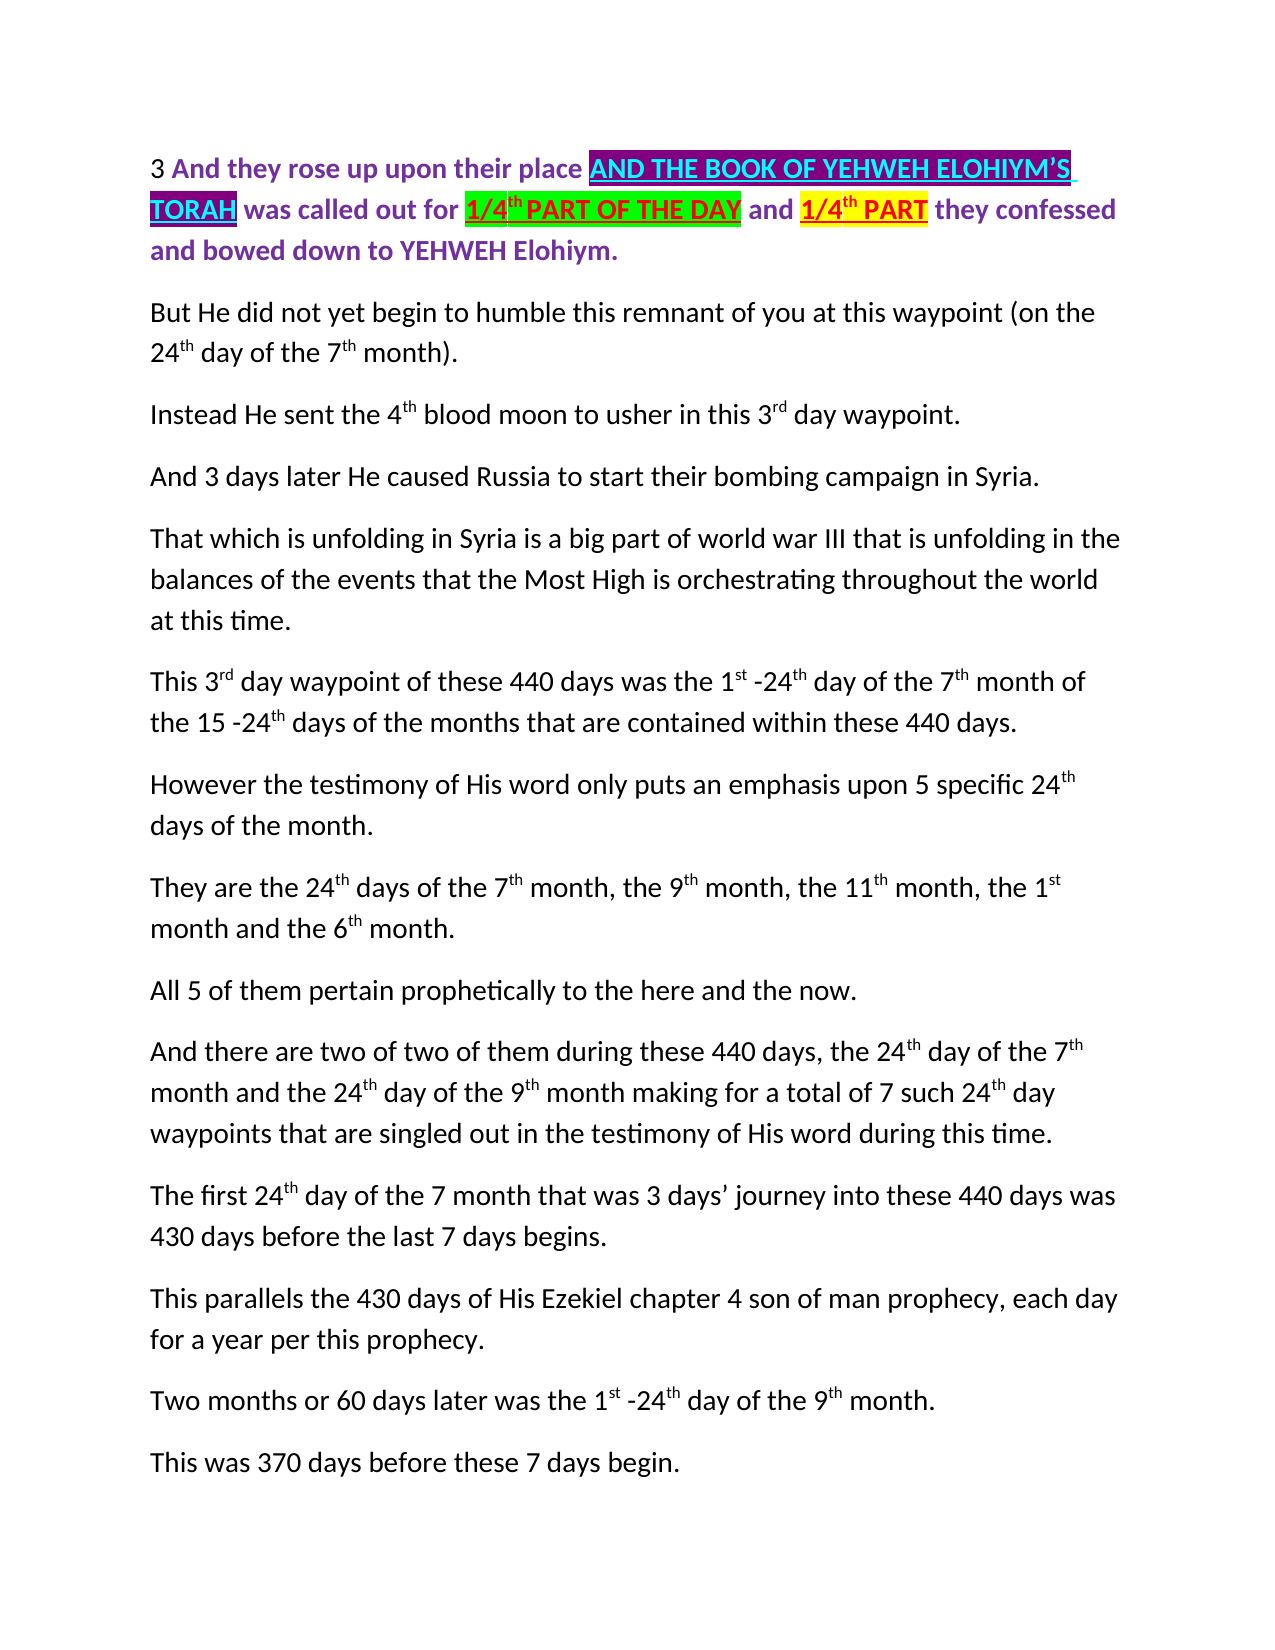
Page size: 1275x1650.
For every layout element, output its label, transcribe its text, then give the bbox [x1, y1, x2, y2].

text The first 24th day of the 7 month that was 3 days’ journey into these 440 days was 430 days before the last 7 days begins. [150, 1177, 1125, 1254]
text However the testimony of His word only puts an emphasis upon 5 specific 24th days of the month. [150, 766, 1125, 843]
text This was 370 days before these 7 days begin. [150, 1444, 1125, 1480]
text And 3 days later He caused Russia to start their bombing campaign in Syria. [150, 458, 1125, 494]
text They are the 24th days of the 7th month, the 9th month, the 11th month, the 1st month and the 6th month. [150, 869, 1125, 946]
text But He did not yet begin to humble this remnant of you at this waypoint (on the 24th day of the 7th month). [150, 294, 1125, 370]
text That which is unfolding in Syria is a big part of world war III that is unfolding in the balances of the events that the Most High is orchestrating throughout the world at this time. [150, 520, 1125, 637]
text This 3rd day waypoint of these 440 days was the 1st -24th day of the 7th month of the 15 -24th days of the months that are contained within these 440 days. [150, 663, 1125, 740]
text 3 And they rose up upon their place AND THE BOOK OF YEHWEH ELOHIYM’S TORAH was called out for 1/4th PART OF THE DAY and 1/4th PART they confessed and bowed down to YEHWEH Elohiym. [150, 150, 1125, 267]
text Two months or 60 days later was the 1st -24th day of the 9th month. [150, 1382, 1125, 1418]
text This parallels the 430 days of His Ezekiel chapter 4 son of man prophecy, each day for a year per this prophecy. [150, 1280, 1125, 1356]
text All 5 of them pertain prophetically to the here and the now. [150, 972, 1125, 1007]
text Instead He sent the 4th blood moon to usher in this 3rd day waypoint. [150, 396, 1125, 432]
text And there are two of two of them during these 440 days, the 24th day of the 7th month and the 24th day of the 9th month making for a total of 7 such 24th day waypoints that are singled out in the testimony of His word during this time. [150, 1033, 1125, 1151]
